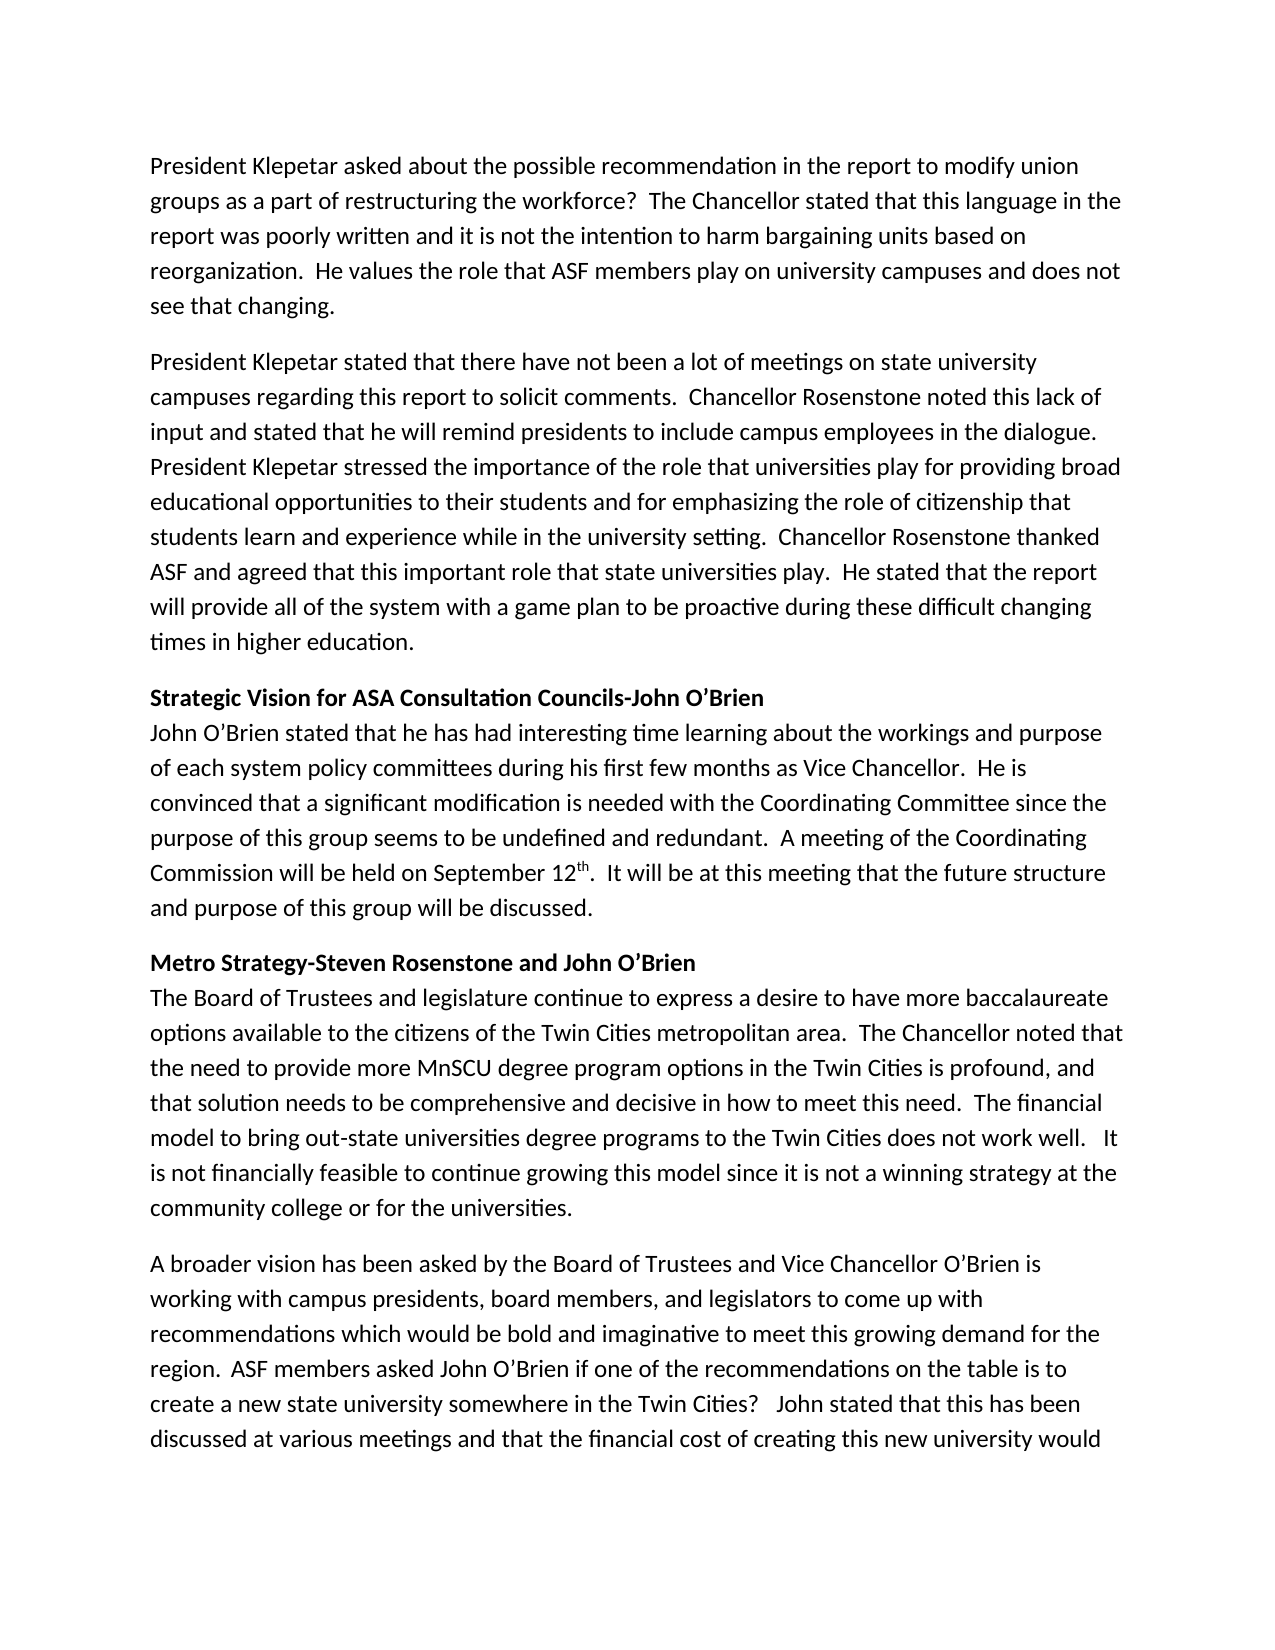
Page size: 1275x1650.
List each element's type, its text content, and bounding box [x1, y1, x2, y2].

text Metro Strategy-Steven Rosenstone and John O’Brien The Board of Trustees and legislature continue to express a desire to have more baccalaureate options available to the citizens of the Twin Cities metropolitan area. The Chancellor noted that the need to provide more MnSCU degree program options in the Twin Cities is profound, and that solution needs to be comprehensive and decisive in how to meet this need. The financial model to bring out-state universities degree programs to the Twin Cities does not work well. It is not financially feasible to continue growing this model since it is not a winning strategy at the community college or for the universities. [150, 947, 1125, 1223]
text Strategic Vision for ASA Consultation Councils-John O’Brien John O’Brien stated that he has had interesting time learning about the workings and purpose of each system policy committees during his first few months as Vice Chancellor. He is convinced that a significant modification is needed with the Coordinating Committee since the purpose of this group seems to be undefined and redundant. A meeting of the Coordinating Commission will be held on September 12th. It will be at this meeting that the future structure and purpose of this group will be discussed. [150, 682, 1125, 922]
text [150, 1248, 1125, 1454]
text President Klepetar stated that there have not been a lot of meetings on state university campuses regarding this report to solicit comments. Chancellor Rosenstone noted this lack of input and stated that he will remind presidents to include campus employees in the dialogue. President Klepetar stressed the importance of the role that universities play for providing broad educational opportunities to their students and for emphasizing the role of citizenship that students learn and experience while in the university setting. Chancellor Rosenstone thanked ASF and agreed that this important role that state universities play. He stated that the report will provide all of the system with a game plan to be proactive during these difficult changing times in higher education. [150, 346, 1125, 656]
text President Klepetar asked about the possible recommendation in the report to modify union groups as a part of restructuring the workforce? The Chancellor stated that this language in the report was poorly written and it is not the intention to harm bargaining units based on reorganization. He values the role that ASF members play on university campuses and does not see that changing. [150, 150, 1125, 321]
